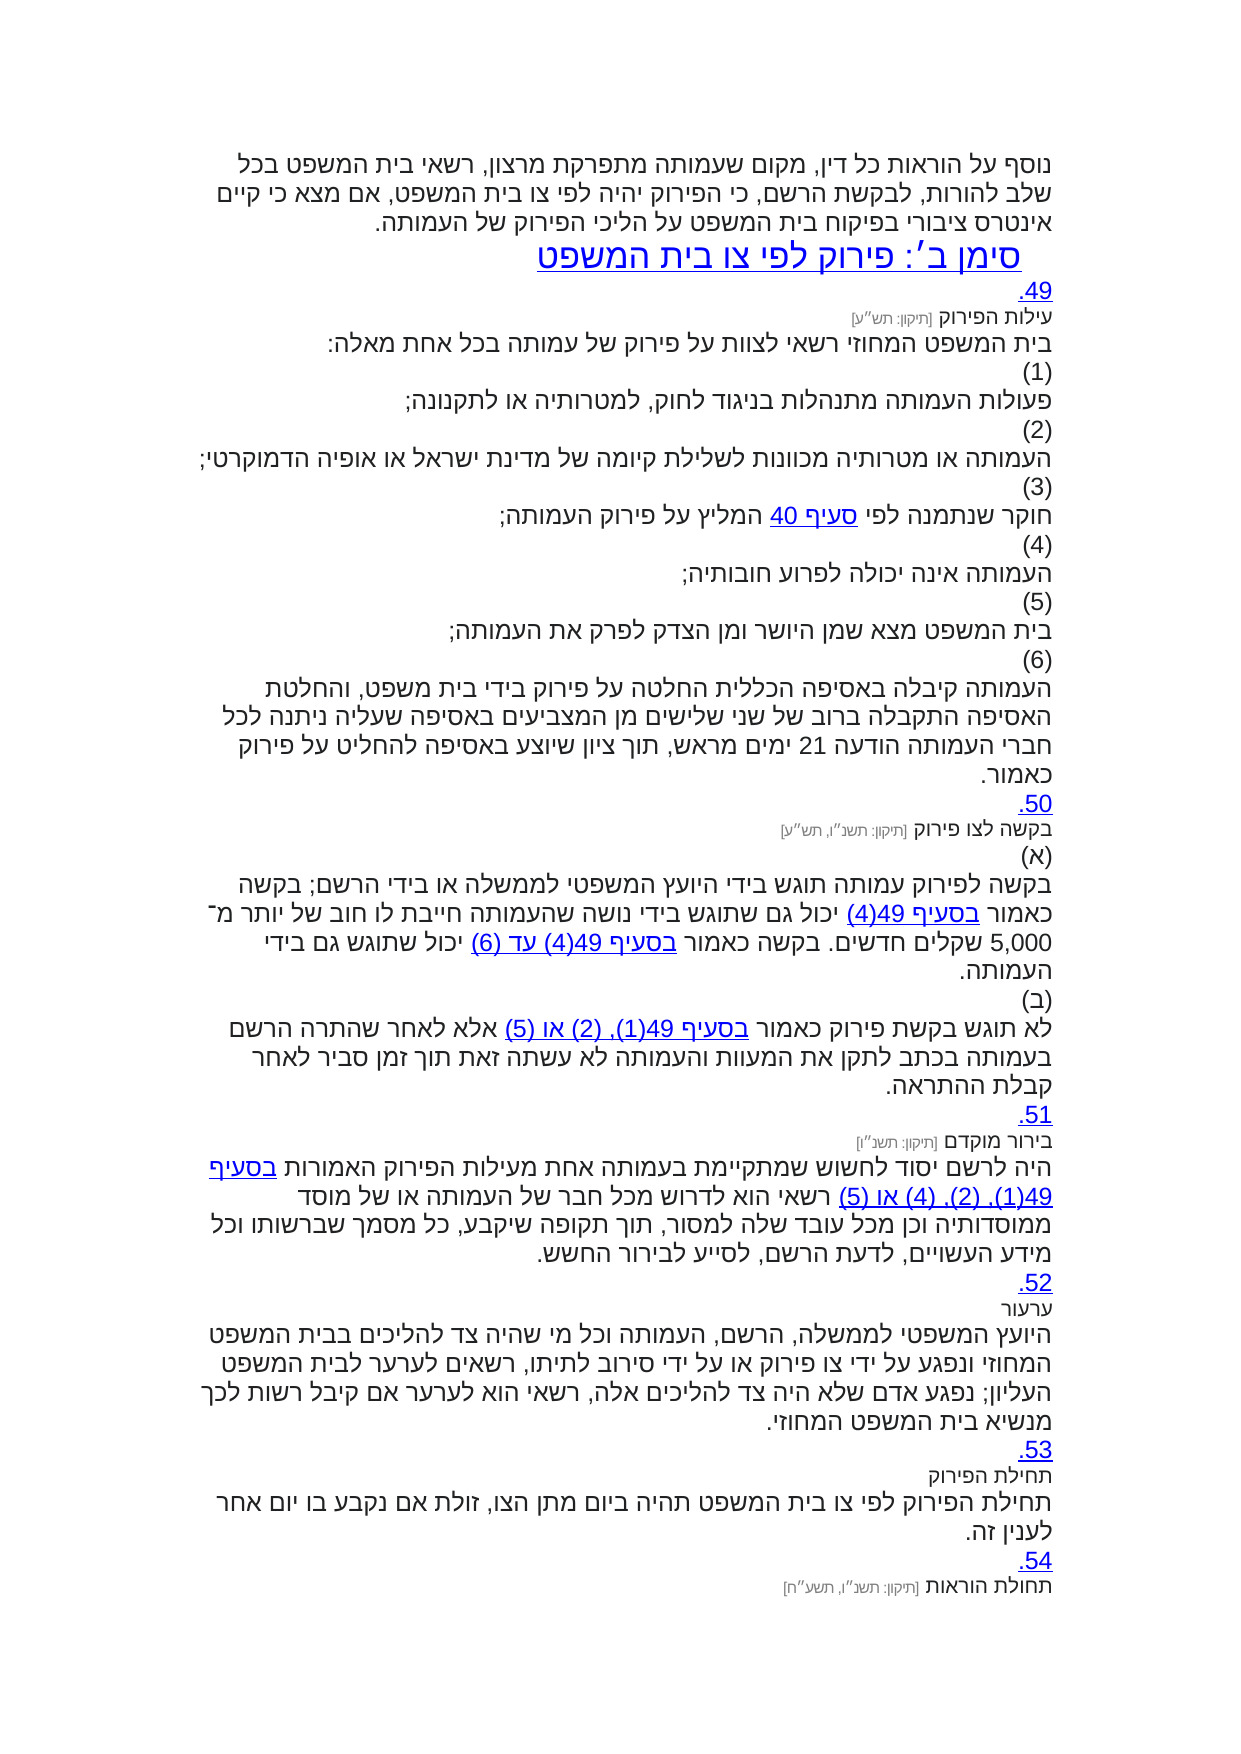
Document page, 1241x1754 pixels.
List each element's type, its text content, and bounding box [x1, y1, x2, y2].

text (ב) [187, 985, 1053, 1014]
text ערעור [187, 1296, 1053, 1320]
text (1) [187, 357, 1053, 386]
text היה לרשם יסוד לחשוש שמתקיימת בעמותה אחת מעילות הפירוק האמורות בסעיף 49(1), (2), (4) או (5) רשאי הוא לדרוש מכל חבר של העמותה או של מוסד ממוסדותיה וכן מכל עובד שלה למסור, תוך תקופה שיקבע, כל מסמך שברשותו וכל מידע העשויים, לדעת הרשם, לסייע לבירור החשש. [187, 1153, 1053, 1268]
text 49. [187, 276, 1053, 304]
text תחילת הפירוק לפי צו בית המשפט תהיה ביום מתן הצו, זולת אם נקבע בו יום אחר לענין זה. [187, 1488, 1053, 1546]
text (3) [187, 472, 1053, 501]
text בירור מוקדם [תיקון: תשנ״ו] [187, 1129, 1053, 1153]
text לא תוגש בקשת פירוק כאמור בסעיף 49(1), (2) או (5) אלא לאחר שהתרה הרשם בעמותה בכתב לתקן את המעוות והעמותה לא עשתה זאת תוך זמן סביר לאחר קבלת ההתראה. [187, 1014, 1053, 1100]
text (6) [187, 645, 1053, 673]
text (א) [187, 841, 1053, 870]
text תחילת הפירוק [187, 1464, 1053, 1488]
text נוסף על הוראות כל דין, מקום שעמותה מתפרקת מרצון, רשאי בית המשפט בכל שלב להורות, לבקשת הרשם, כי הפירוק יהיה לפי צו בית המשפט, אם מצא כי קיים אינטרס ציבורי בפיקוח בית המשפט על הליכי הפירוק של העמותה. [187, 150, 1053, 236]
text העמותה קיבלה באסיפה הכללית החלטה על פירוק בידי בית משפט, והחלטת האסיפה התקבלה ברוב של שני שלישים מן המצביעים באסיפה שעליה ניתנה לכל חברי העמותה הודעה 21 ימים מראש, תוך ציון שיוצע באסיפה להחליט על פירוק כאמור. [187, 673, 1053, 788]
text בקשה לצו פירוק [תיקון: תשנ״ו, תש״ע] [187, 817, 1053, 841]
text 53. [187, 1435, 1053, 1464]
text 50. [187, 788, 1053, 817]
text פעולות העמותה מתנהלות בניגוד לחוק, למטרותיה או לתקנונה; [187, 386, 1053, 415]
text בית המשפט מצא שמן היושר ומן הצדק לפרק את העמותה; [187, 616, 1053, 645]
text העמותה אינה יכולה לפרוע חובותיה; [187, 558, 1053, 587]
text 54. [187, 1546, 1053, 1574]
text 51. [187, 1100, 1053, 1129]
text העמותה או מטרותיה מכוונות לשלילת קיומה של מדינת ישראל או אופיה הדמוקרטי; [187, 443, 1053, 472]
text בית המשפט המחוזי רשאי לצוות על פירוק של עמותה בכל אחת מאלה: [187, 328, 1053, 357]
text בקשה לפירוק עמותה תוגש בידי היועץ המשפטי לממשלה או בידי הרשם; בקשה כאמור בסעיף 49(4) יכול גם שתוגש בידי נושה שהעמותה חייבת לו חוב של יותר מ־5,000 שקלים חדשים. בקשה כאמור בסעיף 49(4) עד (6) יכול שתוגש גם בידי העמותה. [187, 870, 1053, 985]
text היועץ המשפטי לממשלה, הרשם, העמותה וכל מי שהיה צד להליכים בבית המשפט המחוזי ונפגע על ידי צו פירוק או על ידי סירוב לתיתו, רשאים לערער לבית המשפט העליון; נפגע אדם שלא היה צד להליכים אלה, רשאי הוא לערער אם קיבל רשות לכך מנשיא בית המשפט המחוזי. [187, 1320, 1053, 1435]
text תחולת הוראות [תיקון: תשנ״ו, תשע״ח] [187, 1574, 1053, 1598]
text עילות הפירוק [תיקון: תש״ע] [187, 304, 1053, 328]
text (4) [187, 530, 1053, 558]
text (2) [187, 415, 1053, 443]
text (5) [187, 587, 1053, 616]
text 52. [187, 1268, 1053, 1296]
text חוקר שנתמנה לפי סעיף 40 המליץ על פירוק העמותה; [187, 501, 1053, 530]
text סימן ב׳: פירוק לפי צו בית המשפט [219, 236, 1021, 276]
